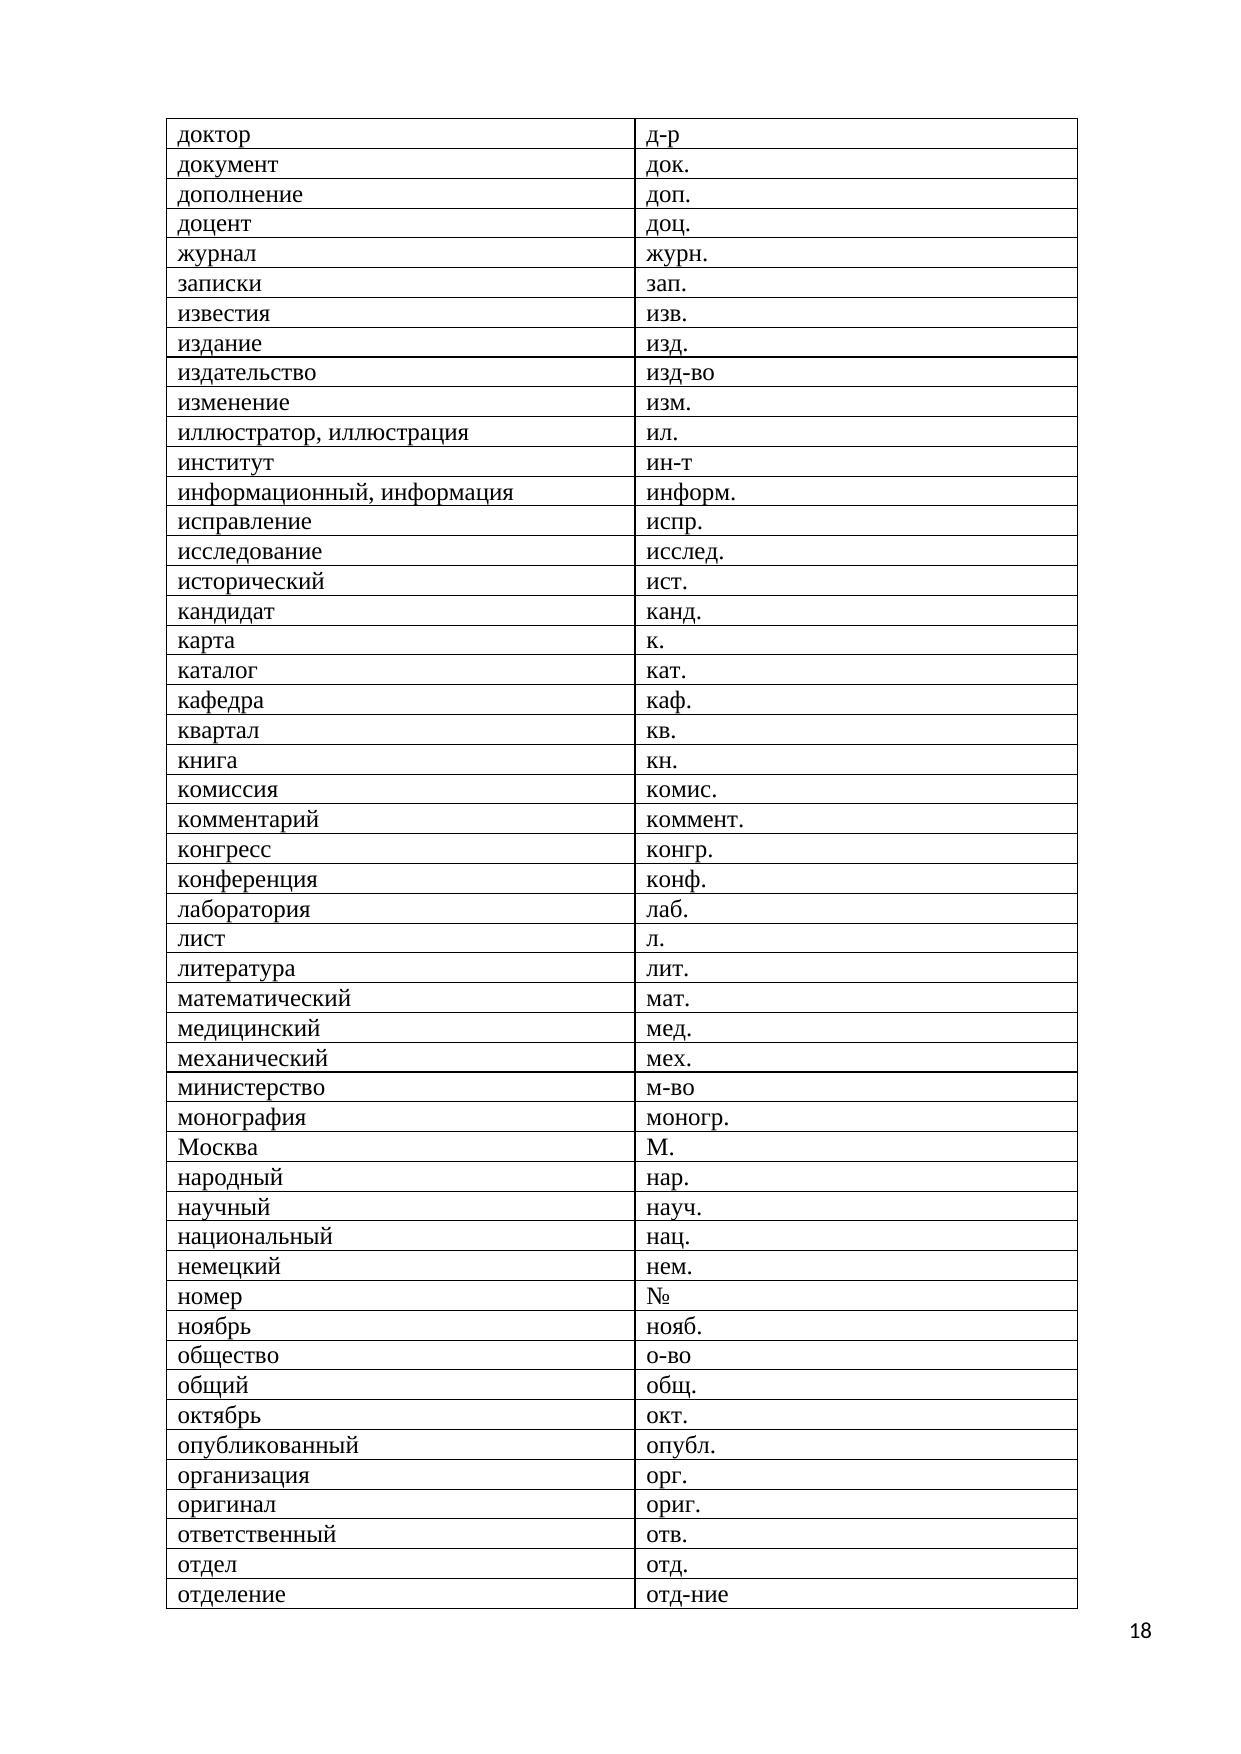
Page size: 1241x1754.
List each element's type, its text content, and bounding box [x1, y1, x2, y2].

table_cell октябрь [167, 1400, 634, 1429]
table_cell кафедра [167, 685, 634, 714]
table_cell исследование [167, 536, 634, 565]
table_cell кв. [636, 715, 1077, 744]
table_cell доцент [167, 209, 634, 237]
table_cell книга [167, 745, 634, 773]
table_cell нем. [636, 1251, 1077, 1280]
table_cell ориг. [636, 1490, 1077, 1518]
table_cell доц. [636, 209, 1077, 237]
table_cell общий [167, 1370, 634, 1399]
table_cell изд-во [636, 358, 1077, 386]
table_cell журнал [167, 238, 634, 267]
table_cell комментарий [167, 804, 634, 833]
table_cell кат. [636, 655, 1077, 684]
table_cell журн. [636, 238, 1077, 267]
table_cell изв. [636, 298, 1077, 327]
table_cell лаборатория [167, 894, 634, 922]
table_cell отделение [167, 1579, 634, 1608]
table_cell зап. [636, 268, 1077, 297]
table_cell комис. [636, 775, 1077, 803]
table_cell мат. [636, 983, 1077, 1012]
table_cell Москва [167, 1132, 634, 1161]
table_cell медицинский [167, 1013, 634, 1042]
table_cell м-во [636, 1073, 1077, 1101]
table_cell отд. [636, 1549, 1077, 1578]
table_cell доп. [636, 179, 1077, 207]
table_cell конгресс [167, 834, 634, 863]
table_cell организация [167, 1460, 634, 1488]
table_cell иллюстратор, иллюстрация [167, 417, 634, 446]
table_cell коммент. [636, 804, 1077, 833]
table_cell конференция [167, 864, 634, 893]
table_cell моногр. [636, 1102, 1077, 1131]
table_cell исправление [167, 506, 634, 535]
table_cell национальный [167, 1221, 634, 1250]
table_cell к. [636, 626, 1077, 654]
table_cell опубликованный [167, 1430, 634, 1459]
table_cell отв. [636, 1519, 1077, 1548]
table_cell ист. [636, 566, 1077, 595]
table_cell опубл. [636, 1430, 1077, 1459]
table_cell № [636, 1281, 1077, 1310]
table_cell доктор [167, 119, 634, 148]
table_cell канд. [636, 596, 1077, 624]
table_cell изменение [167, 387, 634, 416]
table_cell мед. [636, 1013, 1077, 1042]
table_cell общество [167, 1341, 634, 1369]
table_cell квартал [167, 715, 634, 744]
table_cell известия [167, 298, 634, 327]
table_cell ответственный [167, 1519, 634, 1548]
table_cell нояб. [636, 1311, 1077, 1339]
table_cell окт. [636, 1400, 1077, 1429]
table_cell записки [167, 268, 634, 297]
table_cell о-во [636, 1341, 1077, 1369]
table_cell ил. [636, 417, 1077, 446]
table_cell институт [167, 447, 634, 476]
table_cell изм. [636, 387, 1077, 416]
table_cell немецкий [167, 1251, 634, 1280]
table_cell информ. [636, 477, 1077, 505]
table_cell науч. [636, 1192, 1077, 1220]
table_cell отд-ние [636, 1579, 1077, 1608]
table_cell научный [167, 1192, 634, 1220]
table_cell лист [167, 924, 634, 952]
table_cell отдел [167, 1549, 634, 1578]
table_cell ноябрь [167, 1311, 634, 1339]
table_cell оригинал [167, 1490, 634, 1518]
table_cell народный [167, 1162, 634, 1191]
table_cell информационный, информация [167, 477, 634, 505]
table_cell л. [636, 924, 1077, 952]
table_cell кн. [636, 745, 1077, 773]
table_cell орг. [636, 1460, 1077, 1488]
table_cell документ [167, 149, 634, 178]
table_cell исслед. [636, 536, 1077, 565]
table_cell ин-т [636, 447, 1077, 476]
table_cell министерство [167, 1073, 634, 1101]
table_cell лит. [636, 953, 1077, 982]
table_cell док. [636, 149, 1077, 178]
table_cell лаб. [636, 894, 1077, 922]
table_cell конф. [636, 864, 1077, 893]
table_cell комиссия [167, 775, 634, 803]
table_cell издательство [167, 358, 634, 386]
table_cell карта [167, 626, 634, 654]
table_cell мех. [636, 1043, 1077, 1071]
table_cell исторический [167, 566, 634, 595]
table_cell литература [167, 953, 634, 982]
table_cell д-р [636, 119, 1077, 148]
table_cell каталог [167, 655, 634, 684]
table_cell монография [167, 1102, 634, 1131]
table_cell нар. [636, 1162, 1077, 1191]
table_cell общ. [636, 1370, 1077, 1399]
table_cell кандидат [167, 596, 634, 624]
table_cell дополнение [167, 179, 634, 207]
table_cell конгр. [636, 834, 1077, 863]
table_cell математический [167, 983, 634, 1012]
table_cell издание [167, 328, 634, 356]
table_cell каф. [636, 685, 1077, 714]
table_cell изд. [636, 328, 1077, 356]
table_cell механический [167, 1043, 634, 1071]
table_cell номер [167, 1281, 634, 1310]
table_cell М. [636, 1132, 1077, 1161]
table_cell нац. [636, 1221, 1077, 1250]
table_cell испр. [636, 506, 1077, 535]
